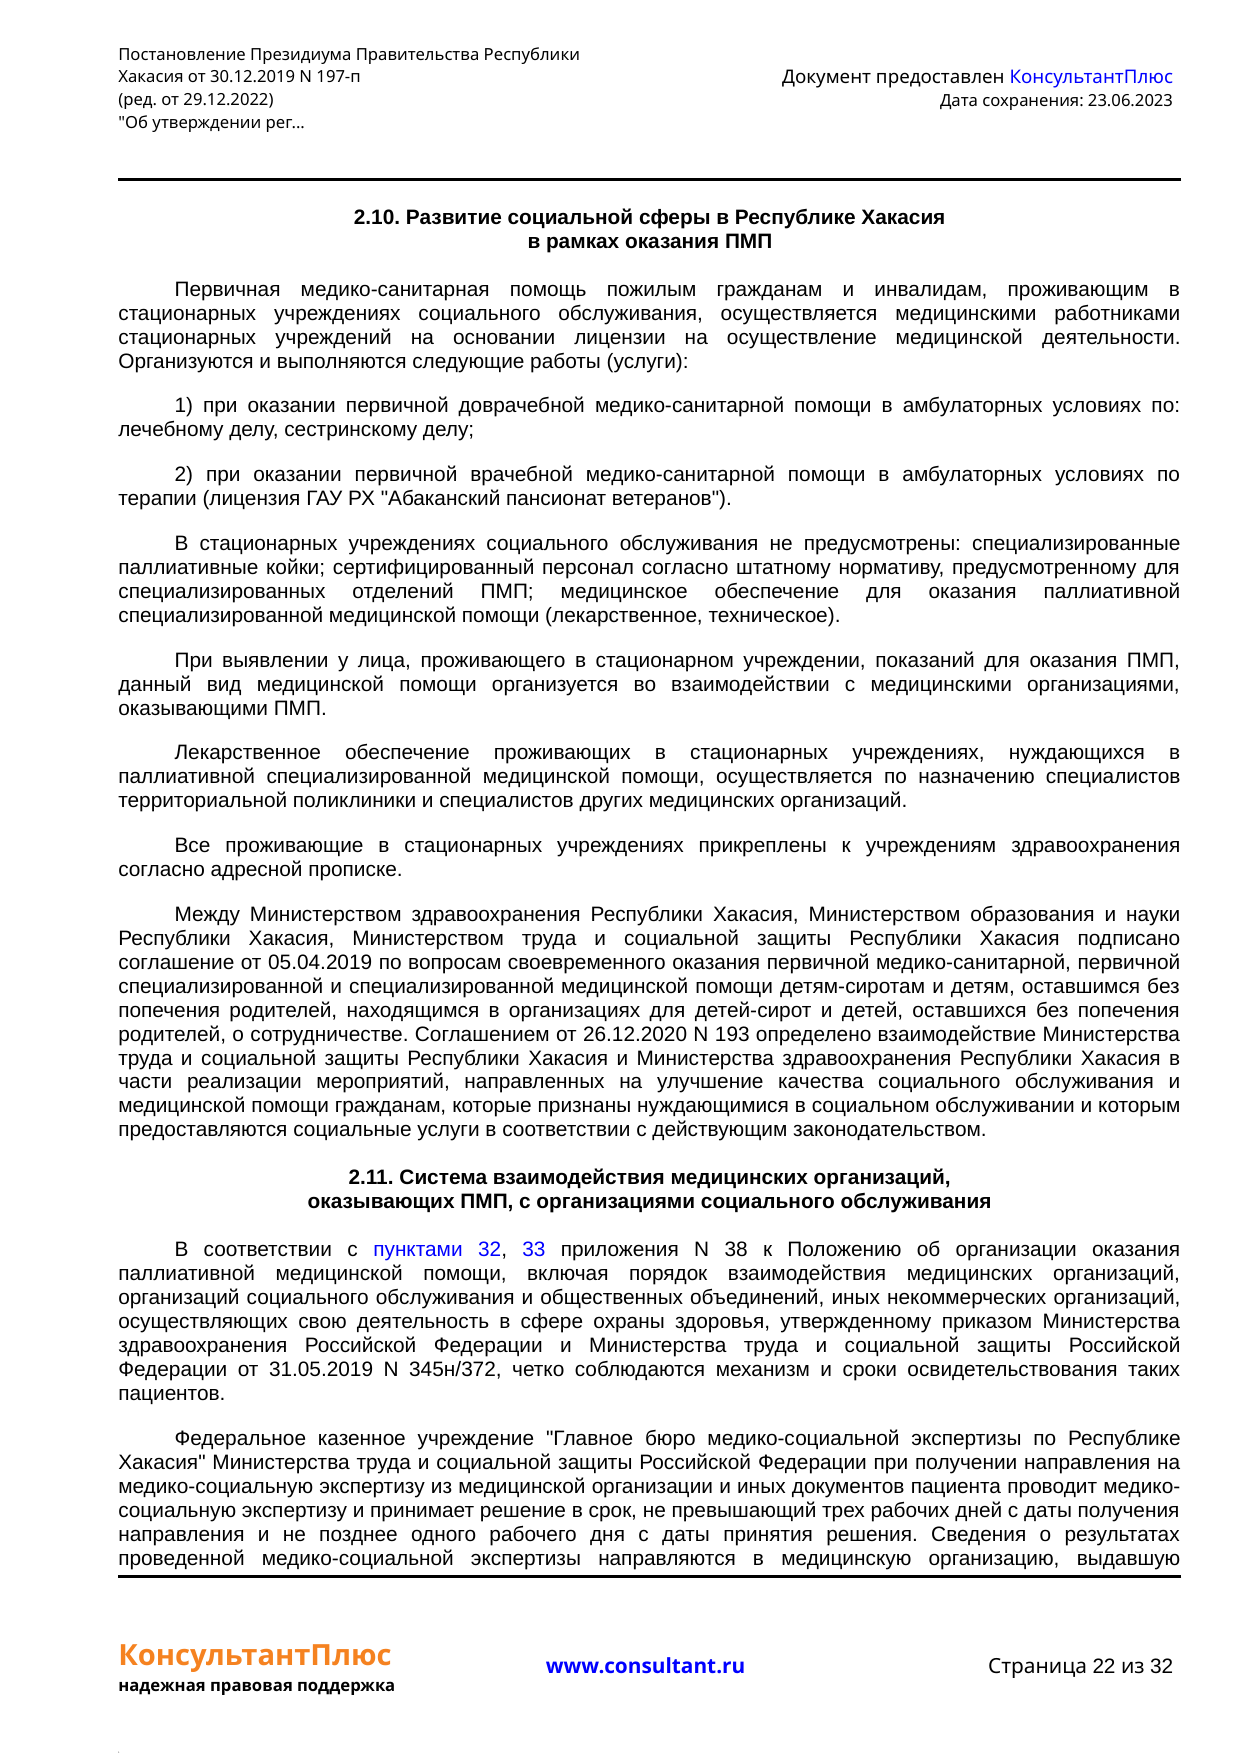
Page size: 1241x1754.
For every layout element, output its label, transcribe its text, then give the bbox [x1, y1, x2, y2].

text Лекарственное обеспечение проживающих в стационарных учреждениях, нуждающихся в паллиативной специализированной медицинской помощи, осуществляется по назначению специалистов территориальной поликлиники и специалистов других медицинских организаций. [118, 740, 1181, 812]
text При выявлении у лица, проживающего в стационарном учреждении, показаний для оказания ПМП, данный вид медицинской помощи организуется во взаимодействии с медицинскими организациями, оказывающими ПМП. [118, 647, 1181, 719]
text В стационарных учреждениях социального обслуживания не предусмотрены: специализированные паллиативные койки; сертифицированный персонал согласно штатному нормативу, предусмотренному для специализированных отделений ПМП; медицинское обеспечение для оказания паллиативной специализированной медицинской помощи (лекарственное, техническое). [118, 531, 1181, 627]
title 2.10. Развитие социальной сферы в Республике Хакасия [118, 205, 1181, 229]
title оказывающих ПМП, с организациями социального обслуживания [118, 1189, 1181, 1213]
text 2) при оказании первичной врачебной медико-санитарной помощи в амбулаторных условиях по терапии (лицензия ГАУ РХ "Абаканский пансионат ветеранов"). [118, 462, 1181, 510]
title 2.11. Система взаимодействия медицинских организаций, [118, 1165, 1181, 1189]
text Первичная медико-санитарная помощь пожилым гражданам и инвалидам, проживающим в стационарных учреждениях социального обслуживания, осуществляется медицинскими работниками стационарных учреждений на основании лицензии на осуществление медицинской деятельности. Организуются и выполняются следующие работы (услуги): [118, 277, 1181, 372]
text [118, 1426, 1181, 1569]
text Между Министерством здравоохранения Республики Хакасия, Министерством образования и науки Республики Хакасия, Министерством труда и социальной защиты Республики Хакасия подписано соглашение от 05.04.2019 по вопросам своевременного оказания первичной медико-санитарной, первичной специализированной и специализированной медицинской помощи детям-сиротам и детям, оставшимся без попечения родителей, находящимся в организациях для детей-сирот и детей, оставшихся без попечения родителей, о сотрудничестве. Соглашением от 26.12.2020 N 193 определено взаимодействие Министерства труда и социальной защиты Республики Хакасия и Министерства здравоохранения Республики Хакасия в части реализации мероприятий, направленных на улучшение качества социального обслуживания и медицинской помощи гражданам, которые признаны нуждающимися в социальном обслуживании и которым предоставляются социальные услуги в соответствии с действующим законодательством. [118, 902, 1181, 1141]
text В соответствии с пунктами 32, 33 приложения N 38 к Положению об организации оказания паллиативной медицинской помощи, включая порядок взаимодействия медицинских организаций, организаций социального обслуживания и общественных объединений, иных некоммерческих организаций, осуществляющих свою деятельность в сфере охраны здоровья, утвержденному приказом Министерства здравоохранения Российской Федерации и Министерства труда и социальной защиты Российской Федерации от 31.05.2019 N 345н/372, четко соблюдаются механизм и сроки освидетельствования таких пациентов. [118, 1237, 1181, 1405]
text 1) при оказании первичной доврачебной медико-санитарной помощи в амбулаторных условиях по: лечебному делу, сестринскому делу; [118, 393, 1181, 441]
title в рамках оказания ПМП [118, 229, 1181, 253]
text Все проживающие в стационарных учреждениях прикреплены к учреждениям здравоохранения согласно адресной прописке. [118, 833, 1181, 881]
